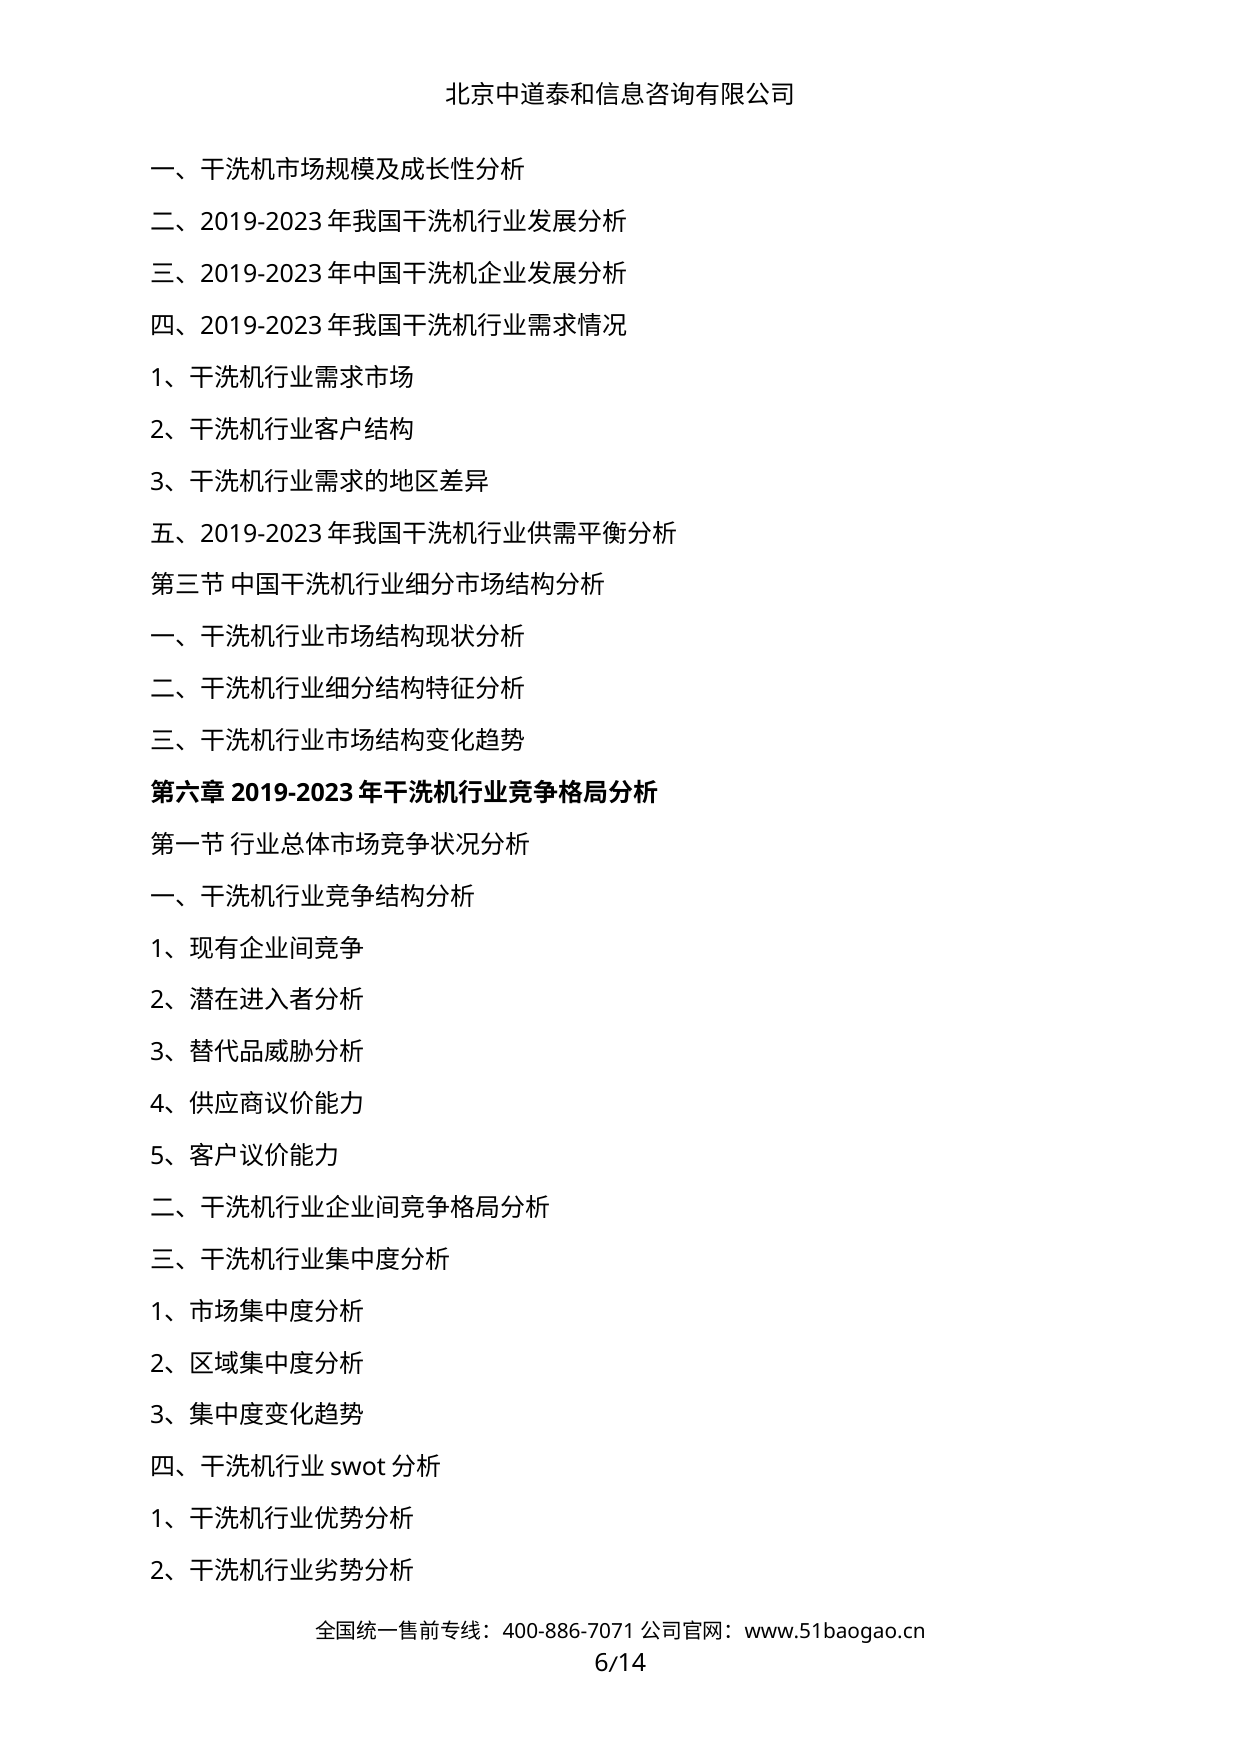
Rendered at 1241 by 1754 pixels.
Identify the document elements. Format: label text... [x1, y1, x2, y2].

text 二、2019-2023年我国干洗机行业发展分析 [150, 202, 1090, 238]
text 一、干洗机市场规模及成长性分析 [150, 150, 1090, 186]
text 四、干洗机行业swot分析 [150, 1447, 1090, 1483]
text 第三节 中国干洗机行业细分市场结构分析 [150, 565, 1090, 601]
text 1、干洗机行业优势分析 [150, 1499, 1090, 1535]
text 一、干洗机行业竞争结构分析 [150, 876, 1090, 912]
text 第六章 2019-2023年干洗机行业竞争格局分析 [150, 772, 1090, 809]
text 1、现有企业间竞争 [150, 928, 1090, 964]
text 2、潜在进入者分析 [150, 980, 1090, 1016]
text 第一节 行业总体市场竞争状况分析 [150, 824, 1090, 861]
text 2、干洗机行业客户结构 [150, 409, 1090, 446]
text 三、2019-2023年中国干洗机企业发展分析 [150, 254, 1090, 290]
text 一、干洗机行业市场结构现状分析 [150, 617, 1090, 653]
text 五、2019-2023年我国干洗机行业供需平衡分析 [150, 513, 1090, 549]
text 二、干洗机行业细分结构特征分析 [150, 669, 1090, 705]
text 4、供应商议价能力 [150, 1084, 1090, 1120]
text 三、干洗机行业集中度分析 [150, 1239, 1090, 1276]
text 四、2019-2023年我国干洗机行业需求情况 [150, 306, 1090, 342]
text 5、客户议价能力 [150, 1136, 1090, 1172]
text 3、替代品威胁分析 [150, 1032, 1090, 1068]
text 2、区域集中度分析 [150, 1343, 1090, 1379]
text 三、干洗机行业市场结构变化趋势 [150, 721, 1090, 757]
text 1、市场集中度分析 [150, 1291, 1090, 1327]
text 2、干洗机行业劣势分析 [150, 1551, 1090, 1587]
text 3、干洗机行业需求的地区差异 [150, 461, 1090, 497]
text 二、干洗机行业企业间竞争格局分析 [150, 1187, 1090, 1224]
text 1、干洗机行业需求市场 [150, 357, 1090, 394]
text 3、集中度变化趋势 [150, 1395, 1090, 1431]
